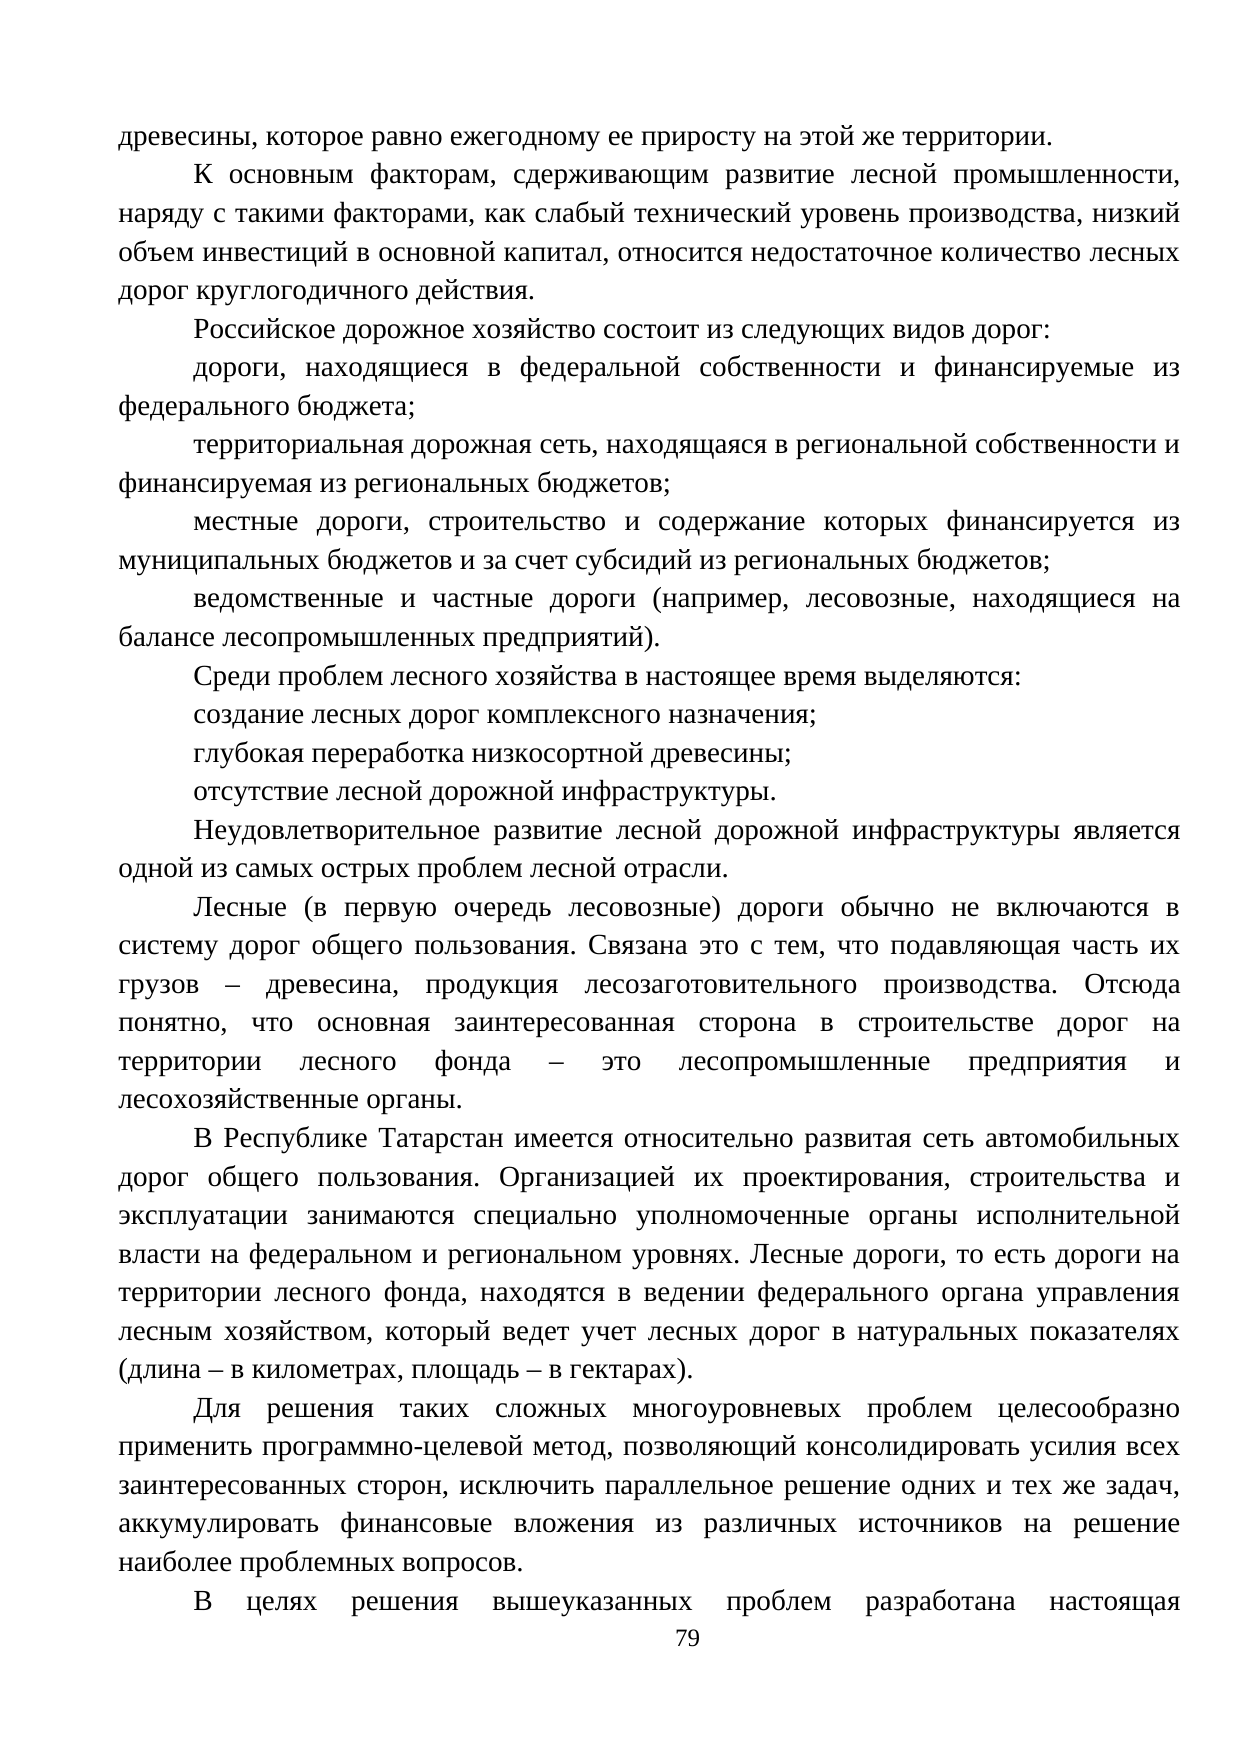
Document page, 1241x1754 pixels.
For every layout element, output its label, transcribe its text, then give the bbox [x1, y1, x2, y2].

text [118, 118, 1181, 152]
text дороги, находящиеся в федеральной собственности и финансируемые из федерального бюджета; [118, 349, 1181, 421]
text территориальная дорожная сеть, находящаяся в региональной собственности и финансируемая из региональных бюджетов; [118, 426, 1181, 498]
text создание лесных дорог комплексного назначения; [118, 696, 1181, 730]
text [118, 1583, 1181, 1616]
text Лесные (в первую очередь лесовозные) дороги обычно не включаются в систему дорог общего пользования. Связана это с тем, что подавляющая часть их грузов – древесина, продукция лесозаготовительного производства. Отсюда понятно, что основная заинтересованная сторона в строительстве дорог на территории лесного фонда – это лесопромышленные предприятия и лесохозяйственные органы. [118, 889, 1181, 1115]
text Для решения таких сложных многоуровневых проблем целесообразно применить программно-целевой метод, позволяющий консолидировать усилия всех заинтересованных сторон, исключить параллельное решение одних и тех же задач, аккумулировать финансовые вложения из различных источников на решение наиболее проблемных вопросов. [118, 1390, 1181, 1578]
text Неудовлетворительное развитие лесной дорожной инфраструктуры является одной из самых острых проблем лесной отрасли. [118, 812, 1181, 884]
text В Республике Татарстан имеется относительно развитая сеть автомобильных дорог общего пользования. Организацией их проектирования, строительства и эксплуатации занимаются специально уполномоченные органы исполнительной власти на федеральном и региональном уровнях. Лесные дороги, то есть дороги на территории лесного фонда, находятся в ведении федерального органа управления лесным хозяйством, который ведет учет лесных дорог в натуральных показателях (длина – в километрах, площадь – в гектарах). [118, 1120, 1181, 1385]
text глубокая переработка низкосортной древесины; [118, 735, 1181, 768]
text Среди проблем лесного хозяйства в настоящее время выделяются: [118, 658, 1181, 691]
text Российское дорожное хозяйство состоит из следующих видов дорог: [118, 311, 1181, 344]
text местные дороги, строительство и содержание которых финансируется из муниципальных бюджетов и за счет субсидий из региональных бюджетов; [118, 503, 1181, 576]
text отсутствие лесной дорожной инфраструктуры. [118, 773, 1181, 807]
text К основным факторам, сдерживающим развитие лесной промышленности, наряду с такими факторами, как слабый технический уровень производства, низкий объем инвестиций в основной капитал, относится недостаточное количество лесных дорог круглогодичного действия. [118, 157, 1181, 306]
text ведомственные и частные дороги (например, лесовозные, находящиеся на балансе лесопромышленных предприятий). [118, 581, 1181, 653]
